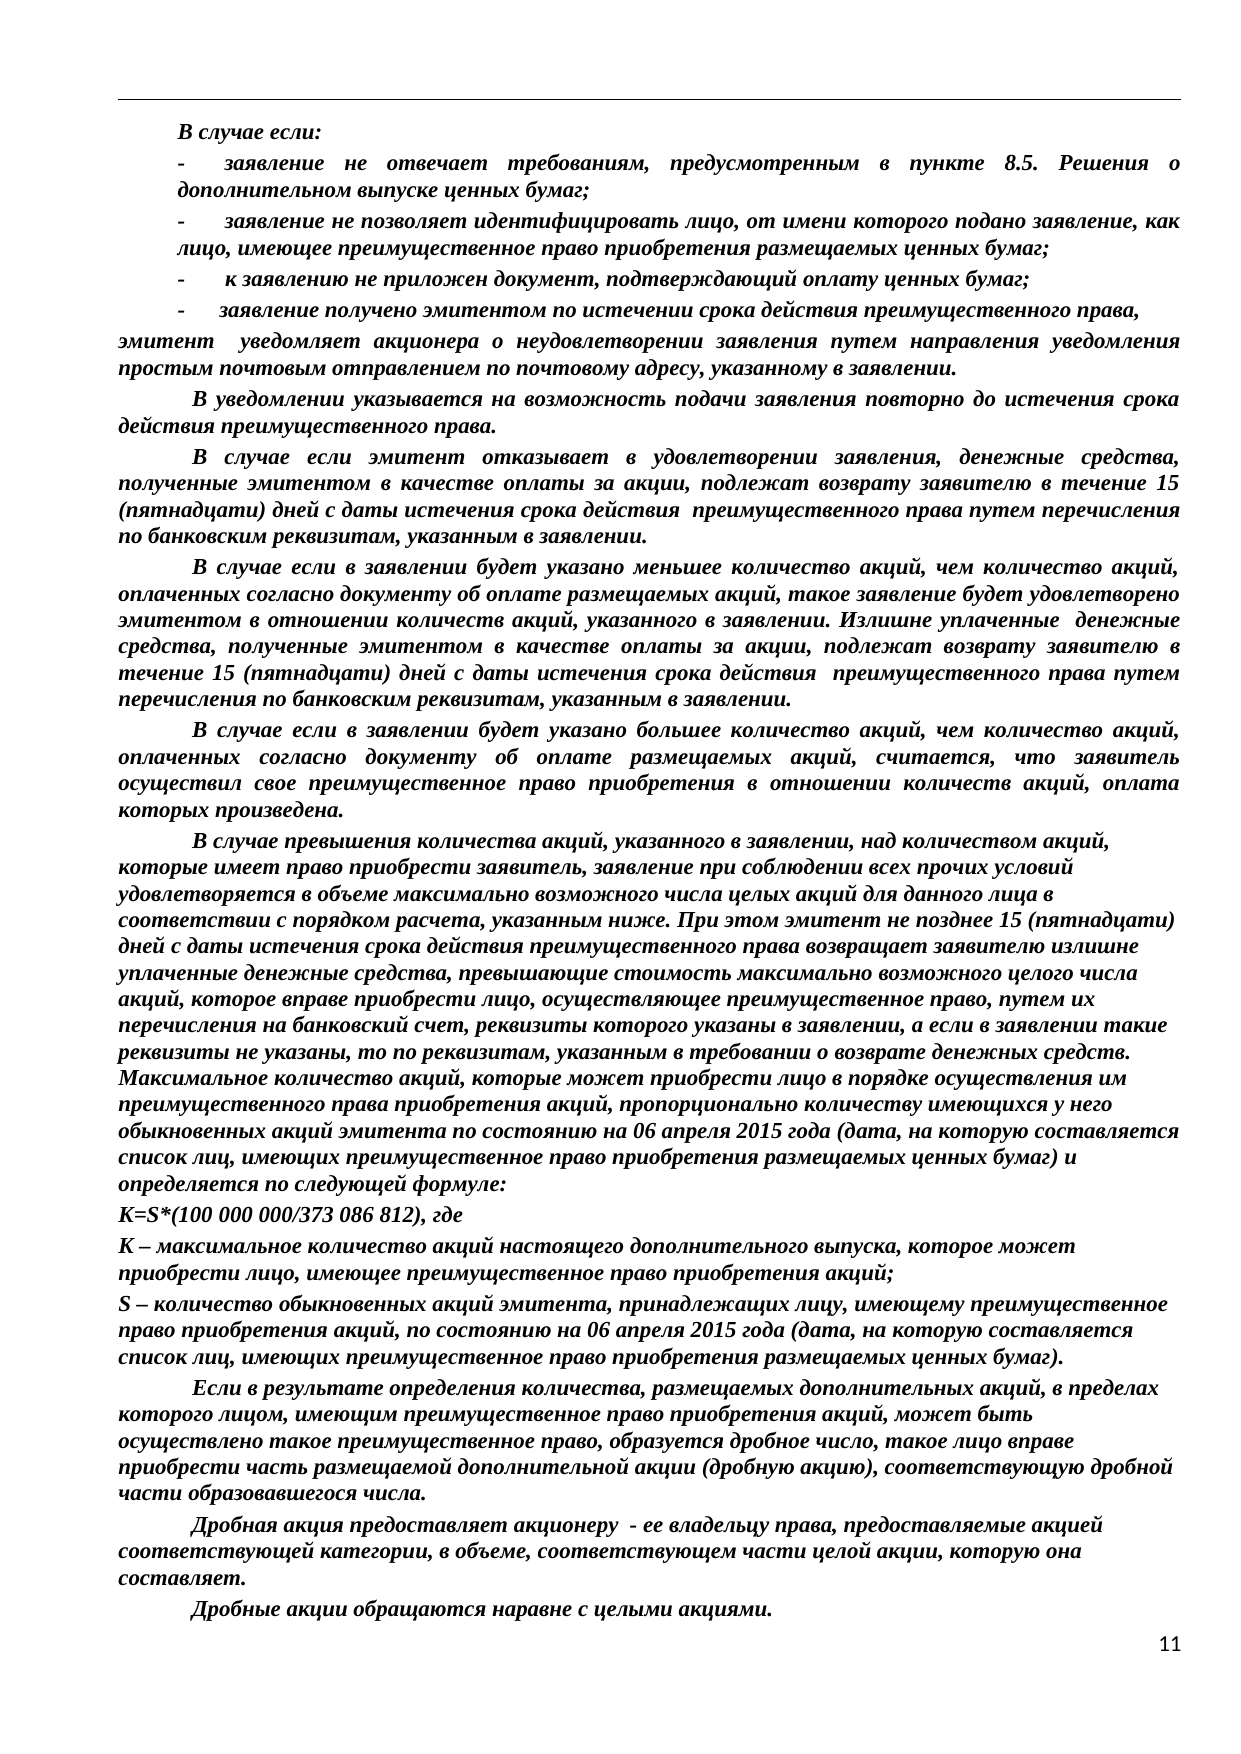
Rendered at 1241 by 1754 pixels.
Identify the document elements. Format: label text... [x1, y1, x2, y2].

text K – максимальное количество акций настоящего дополнительного выпуска, которое может приобрести лицо, имеющее преимущественное право приобретения акций; [118, 1232, 1181, 1285]
text В случае если в заявлении будет указано меньшее количество акций, чем количество акций, оплаченных согласно документу об оплате размещаемых акций, такое заявление будет удовлетворено эмитентом в отношении количеств акций, указанного в заявлении. Излишне уплаченные денежные средства, полученные эмитентом в качестве оплаты за акции, подлежат возврату заявителю в течение 15 (пятнадцати) дней с даты истечения срока действия преимущественного права путем перечисления по банковским реквизитам, указанным в заявлении. [118, 553, 1181, 712]
text - к заявлению не приложен документ, подтверждающий оплату ценных бумаг; [177, 265, 1181, 291]
text K=S*(100 000 000/373 086 812), где [118, 1201, 1181, 1227]
text Дробные акции обращаются наравне с целыми акциями. [118, 1595, 1181, 1621]
text В уведомлении указывается на возможность подачи заявления повторно до истечения срока действия преимущественного права. [118, 385, 1181, 438]
text В случае если эмитент отказывает в удовлетворении заявления, денежные средства, полученные эмитентом в качестве оплаты за акции, подлежат возврату заявителю в течение 15 (пятнадцати) дней с даты истечения срока действия преимущественного права путем перечисления по банковским реквизитам, указанным в заявлении. [118, 443, 1181, 548]
text - заявление не отвечает требованиям, предусмотренным в пункте 8.5. Решения о дополнительном выпуске ценных бумаг; [177, 149, 1181, 202]
text В случае если в заявлении будет указано большее количество акций, чем количество акций, оплаченных согласно документу об оплате размещаемых акций, считается, что заявитель осуществил свое преимущественное право приобретения в отношении количеств акций, оплата которых произведена. [118, 717, 1181, 822]
text В случае превышения количества акций, указанного в заявлении, над количеством акций, которые имеет право приобрести заявитель, заявление при соблюдении всех прочих условий удовлетворяется в объеме максимально возможного числа целых акций для данного лица в соответствии с порядком расчета, указанным ниже. При этом эмитент не позднее 15 (пятнадцати) дней с даты истечения срока действия преимущественного права возвращает заявителю излишне уплаченные денежные средства, превышающие стоимость максимально возможного целого числа акций, которое вправе приобрести лицо, осуществляющее преимущественное право, путем их перечисления на банковский счет, реквизиты которого указаны в заявлении, а если в заявлении такие реквизиты не указаны, то по реквизитам, указанным в требовании о возврате денежных средств. Максимальное количество акций, которые может приобрести лицо в порядке осуществления им преимущественного права приобретения акций, пропорционально количеству имеющихся у него обыкновенных акций эмитента по состоянию на 06 апреля 2015 года (дата, на которую составляется список лиц, имеющих преимущественное право приобретения размещаемых ценных бумаг) и определяется по следующей формуле: [118, 827, 1181, 1196]
text Дробная акция предоставляет акционеру - ее владельцу права, предоставляемые акцией соответствующей категории, в объеме, соответствующем части целой акции, которую она составляет. [118, 1511, 1181, 1590]
text - заявление не позволяет идентифицировать лицо, от имени которого подано заявление, как лицо, имеющее преимущественное право приобретения размещаемых ценных бумаг; [177, 207, 1181, 260]
text S – количество обыкновенных акций эмитента, принадлежащих лицу, имеющему преимущественное право приобретения акций, по состоянию на 06 апреля 2015 года (дата, на которую составляется список лиц, имеющих преимущественное право приобретения размещаемых ценных бумаг). [118, 1290, 1181, 1369]
text Если в результате определения количества, размещаемых дополнительных акций, в пределах которого лицом, имеющим преимущественное право приобретения акций, может быть осуществлено такое преимущественное право, образуется дробное число, такое лицо вправе приобрести часть размещаемой дополнительной акции (дробную акцию), соответствующую дробной части образовавшегося числа. [118, 1374, 1181, 1506]
text В случае если: [177, 118, 1181, 144]
text - заявление получено эмитентом по истечении срока действия преимущественного права, [177, 296, 1181, 323]
text эмитент уведомляет акционера о неудовлетворении заявления путем направления уведомления простым почтовым отправлением по почтовому адресу, указанному в заявлении. [118, 328, 1181, 380]
